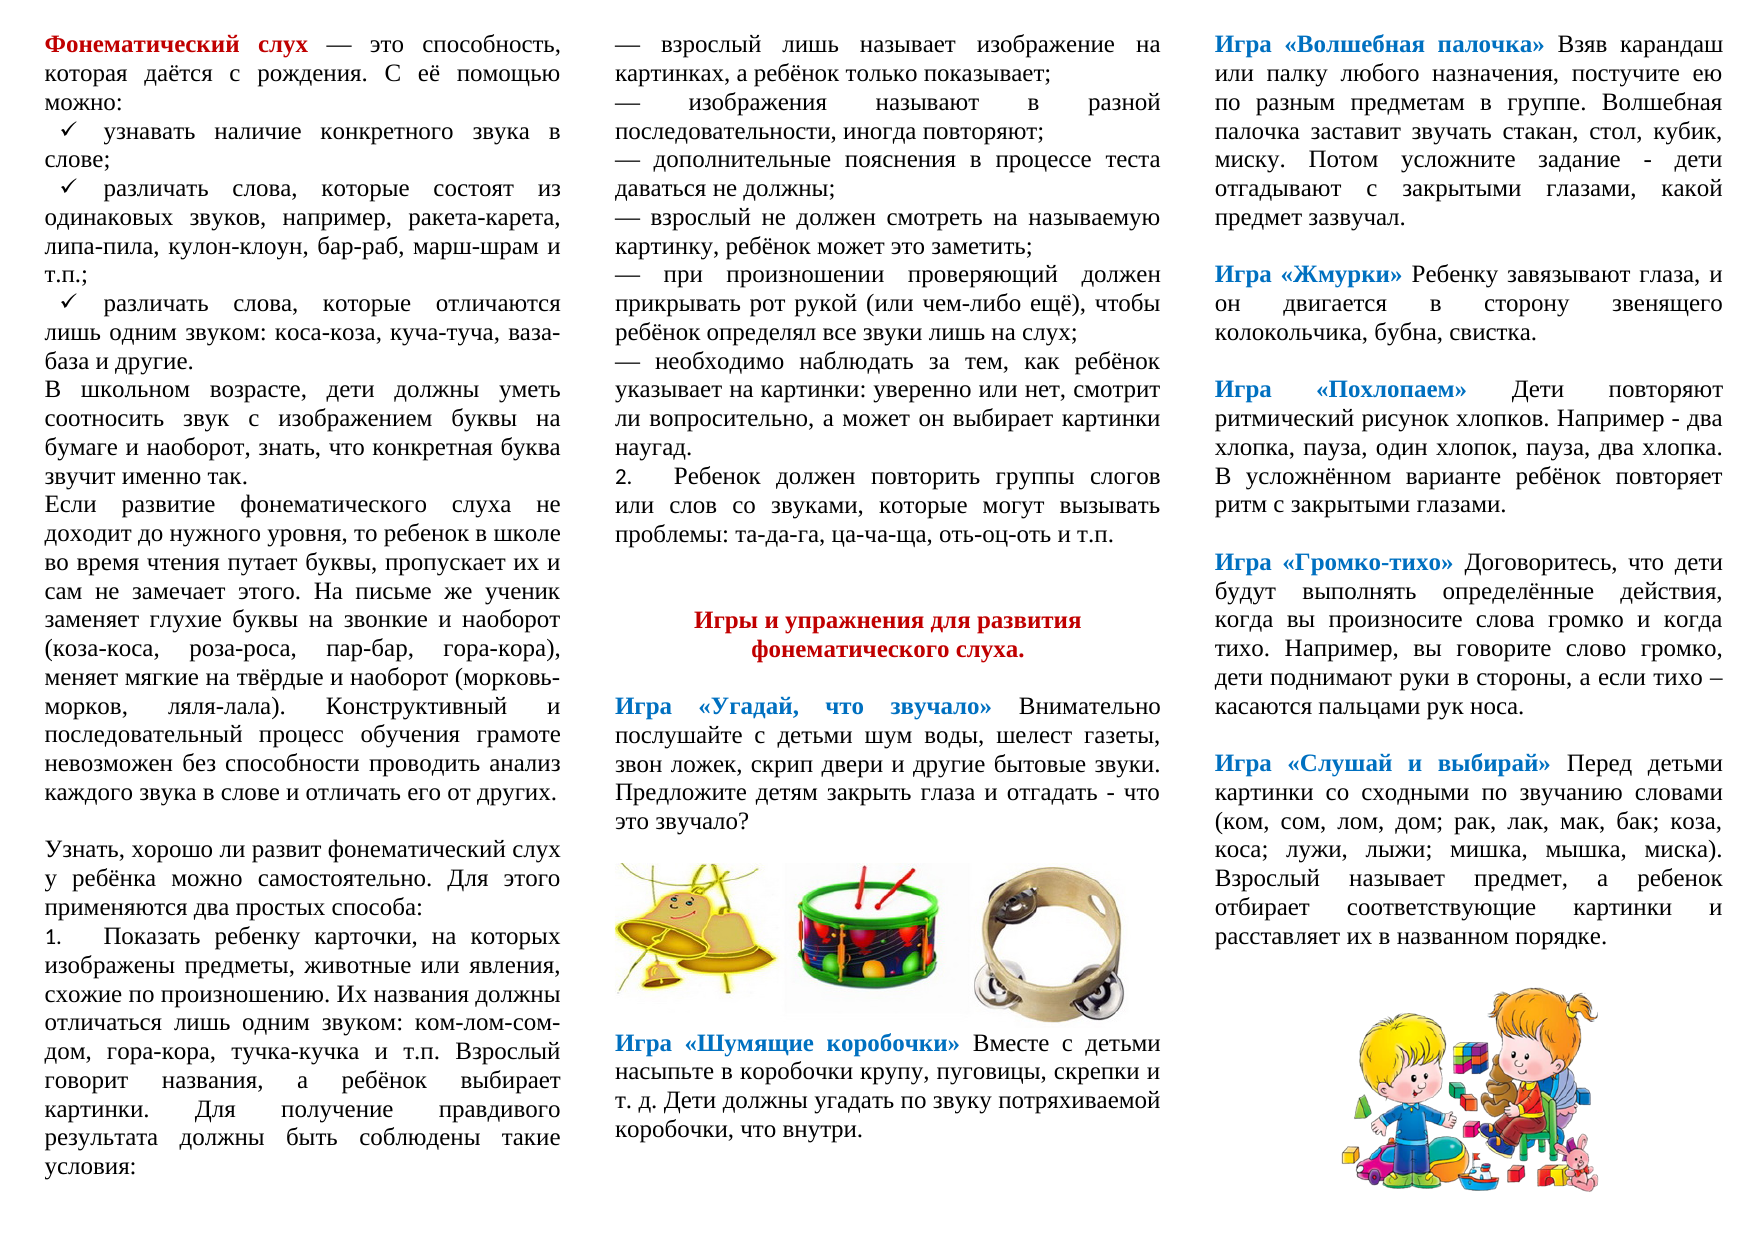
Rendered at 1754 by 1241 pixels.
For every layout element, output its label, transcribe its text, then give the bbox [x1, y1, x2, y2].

text Игра «Угадай, что звучало» Внимательно послушайте с детьми шум воды, шелест газеты, звон ложек, скрип двери и другие бытовые звуки. Предложите детям закрыть глаза и отгадать - что это звучало? [615, 691, 1161, 835]
text Если развитие фонематического слуха не доходит до нужного уровня, то ребенок в школе во время чтения путает буквы, пропускает их и сам не замечает этого. На письме же ученик заменяет глухие буквы на звонкие и наоборот (коза-коса, роза-роса, пар-бар, гора-кора), меняет мягкие на твёрдые и наоборот (морковь-морков, ляля-лала). Конструктивный и последовательный процесс обучения грамоте невозможен без способности проводить анализ каждого звука в слове и отличать его от других. [44, 489, 561, 806]
text Игра «Волшебная палочка» Взяв карандаш или палку любого назначения, постучите ею по разным предметам в группе. Волшебная палочка заставит звучать стакан, стол, кубик, миску. Потом усложните задание - дети отгадывают с закрытыми глазами, какой предмет зазвучал. [1214, 29, 1723, 231]
text Игра «Похлопаем» Дети повторяют ритмический рисунок хлопков. Например - два хлопка, пауза, один хлопок, пауза, два хлопка. В усложнённом варианте ребёнок повторяет ритм с закрытыми глазами. [1214, 374, 1723, 518]
text Игра «Слушай и выбирай» Перед детьми картинки со сходными по звучанию словами (ком, сом, лом, дом; рак, лак, мак, бак; коза, коса; лужи, лыжи; мишка, мышка, миска). Взрослый называет предмет, а ребенок отбирает соответствующие картинки и расставляет их в названном порядке. [1214, 748, 1723, 949]
text В школьном возрасте, дети должны уметь соотносить звук с изображением буквы на бумаге и наоборот, знать, что конкретная буква звучит именно так. [44, 374, 561, 489]
list различать слова, которые отличаются лишь одним звуком: коса-коза, куча-туча, ваза-база и другие. [44, 288, 561, 374]
text — при произношении проверяющий должен прикрывать рот рукой (или чем-либо ещё), чтобы ребёнок определял все звуки лишь на слух; [615, 259, 1161, 346]
text — взрослый лишь называет изображение на картинках, а ребёнок только показывает; [615, 29, 1161, 87]
text Узнать, хорошо ли развит фонематический слух у ребёнка можно самостоятельно. Для этого применяются два простых способа: [44, 834, 561, 921]
text Игра «Жмурки» Ребенку завязывают глаза, и он двигается в сторону звенящего колокольчика, бубна, свистка. [1214, 259, 1723, 346]
text Игры и упражнения для развития фонематического слуха. [615, 605, 1161, 662]
text — необходимо наблюдать за тем, как ребёнок указывает на картинки: уверенно или нет, смотрит ли вопросительно, а может он выбирает картинки наугад. [615, 346, 1161, 461]
text Игра «Шумящие коробочки» Вместе с детьми насыпьте в коробочки крупу, пуговицы, скрепки и т. д. Дети должны угадать по звуку потряхиваемой коробочки, что внутри. [615, 1028, 1161, 1143]
picture [614, 863, 1131, 1028]
list различать слова, которые состоят из одинаковых звуков, например, ракета-карета, липа-пила, кулон-клоун, бар-раб, марш-шрам и т.п.; [44, 173, 561, 288]
text Игра «Громко-тихо» Договоритесь, что дети будут выполнять определённые действия, когда вы произносите слова громко и когда тихо. Например, вы говорите слово громко, дети поднимают руки в стороны, а если тихо – касаются пальцами рук носа. [1214, 547, 1723, 719]
text — изображения называют в разной последовательности, иногда повторяют; [615, 87, 1161, 144]
list Ребенок должен повторить группы слогов или слов со звуками, которые могут вызывать проблемы: та-да-га, ца-ча-ща, оть-оц-оть и т.п. [615, 461, 1161, 547]
picture [1332, 979, 1613, 1193]
list узнавать наличие конкретного звука в слове; [44, 116, 561, 173]
text Фонематический слух — это способность, которая даётся с рождения. С её помощью можно: [44, 29, 561, 116]
text — взрослый не должен смотреть на называемую картинку, ребёнок может это заметить; [615, 202, 1161, 259]
list Показать ребенку карточки, на которых изображены предметы, животные или явления, схожие по произношению. Их названия должны отличаться лишь одним звуком: ком-лом-сом-дом, гора-кора, тучка-кучка и т.п. Взрослый говорит названия, а ребёнок выбирает картинки. Для получение правдивого результата должны быть соблюдены такие условия: [44, 921, 561, 1180]
text — дополнительные пояснения в процессе теста даваться не должны; [615, 144, 1161, 202]
